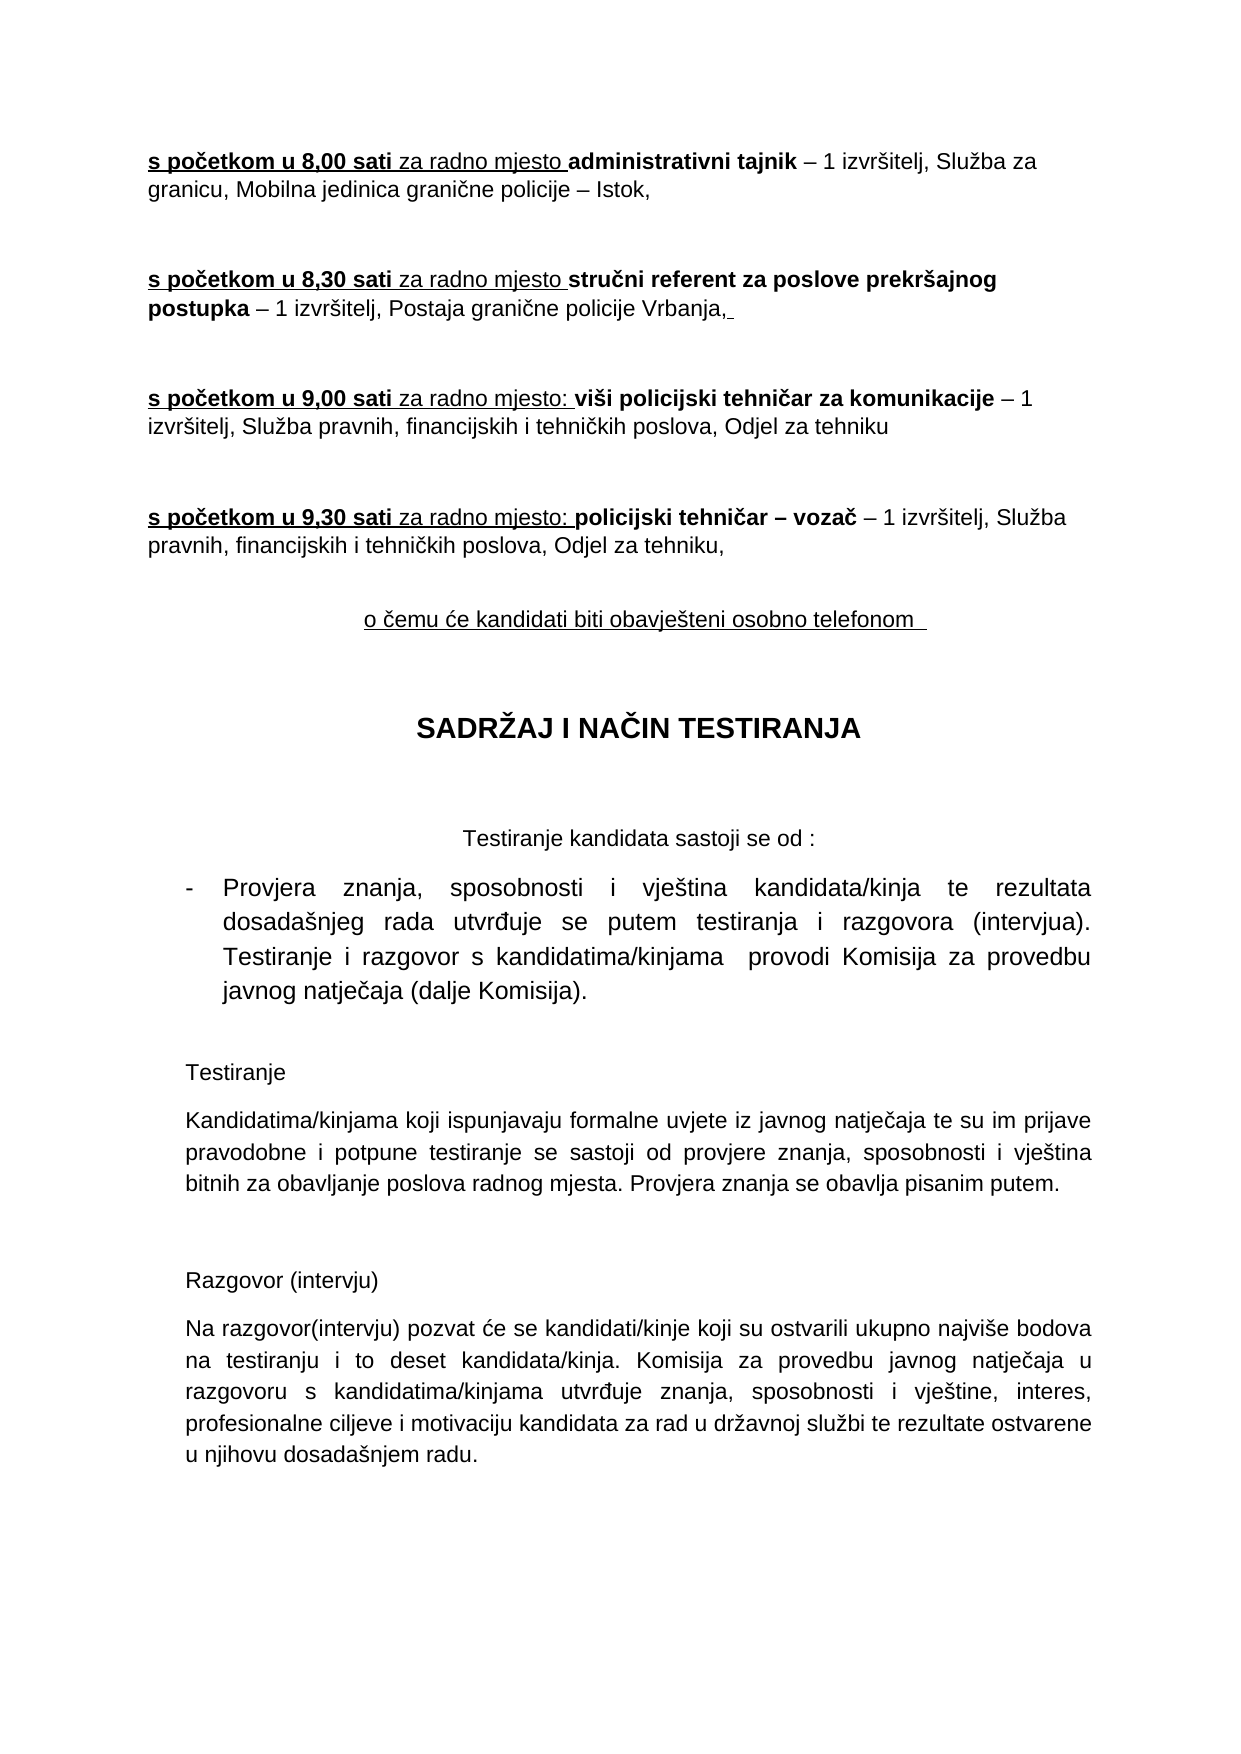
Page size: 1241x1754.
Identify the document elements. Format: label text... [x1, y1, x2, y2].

text s početkom u 9,00 sati za radno mjesto: viši policijski tehničar za komunikacije – 1 izvršitelj, Služba pravnih, financijskih i tehničkih poslova, Odjel za tehniku [148, 385, 1093, 440]
text o čemu će kandidati biti obavješteni osobno telefonom [148, 606, 1093, 632]
text Razgovor (intervju) [185, 1267, 1093, 1293]
text s početkom u 8,00 sati za radno mjesto administrativni tajnik – 1 izvršitelj, Služba za granicu, Mobilna jedinica granične policije – Istok, [148, 148, 1093, 202]
list Provjera znanja, sposobnosti i vještina kandidata/kinja te rezultata dosadašnjeg rada utvrđuje se putem testiranja i razgovora (intervjua). Testiranje i razgovor s kandidatima/kinjama provodi Komisija za provedbu javnog natječaja (dalje Komisija). [185, 873, 1093, 1005]
text s početkom u 9,30 sati za radno mjesto: policijski tehničar – vozač – 1 izvršitelj, Služba pravnih, financijskih i tehničkih poslova, Odjel za tehniku, [148, 503, 1093, 558]
text SADRŽAJ I NAČIN TESTIRANJA [148, 711, 1093, 744]
text Testiranje kandidata sastoji se od : [148, 825, 1093, 851]
text s početkom u 8,30 sati za radno mjesto stručni referent za poslove prekršajnog postupka – 1 izvršitelj, Postaja granične policije Vrbanja, [148, 266, 1093, 321]
text Testiranje [185, 1059, 1093, 1085]
text Na razgovor(intervju) pozvat će se kandidati/kinje koji su ostvarili ukupno najviše bodova na testiranju i to deset kandidata/kinja. Komisija za provedbu javnog natječaja u razgovoru s kandidatima/kinjama utvrđuje znanja, sposobnosti i vještine, interes, profesionalne ciljeve i motivaciju kandidata za rad u državnoj službi te rezultate ostvarene u njihovu dosadašnjem radu. [185, 1315, 1093, 1468]
text Kandidatima/kinjama koji ispunjavaju formalne uvjete iz javnog natječaja te su im prijave pravodobne i potpune testiranje se sastoji od provjere znanja, sposobnosti i vještina bitnih za obavljanje poslova radnog mjesta. Provjera znanja se obavlja pisanim putem. [185, 1107, 1093, 1197]
